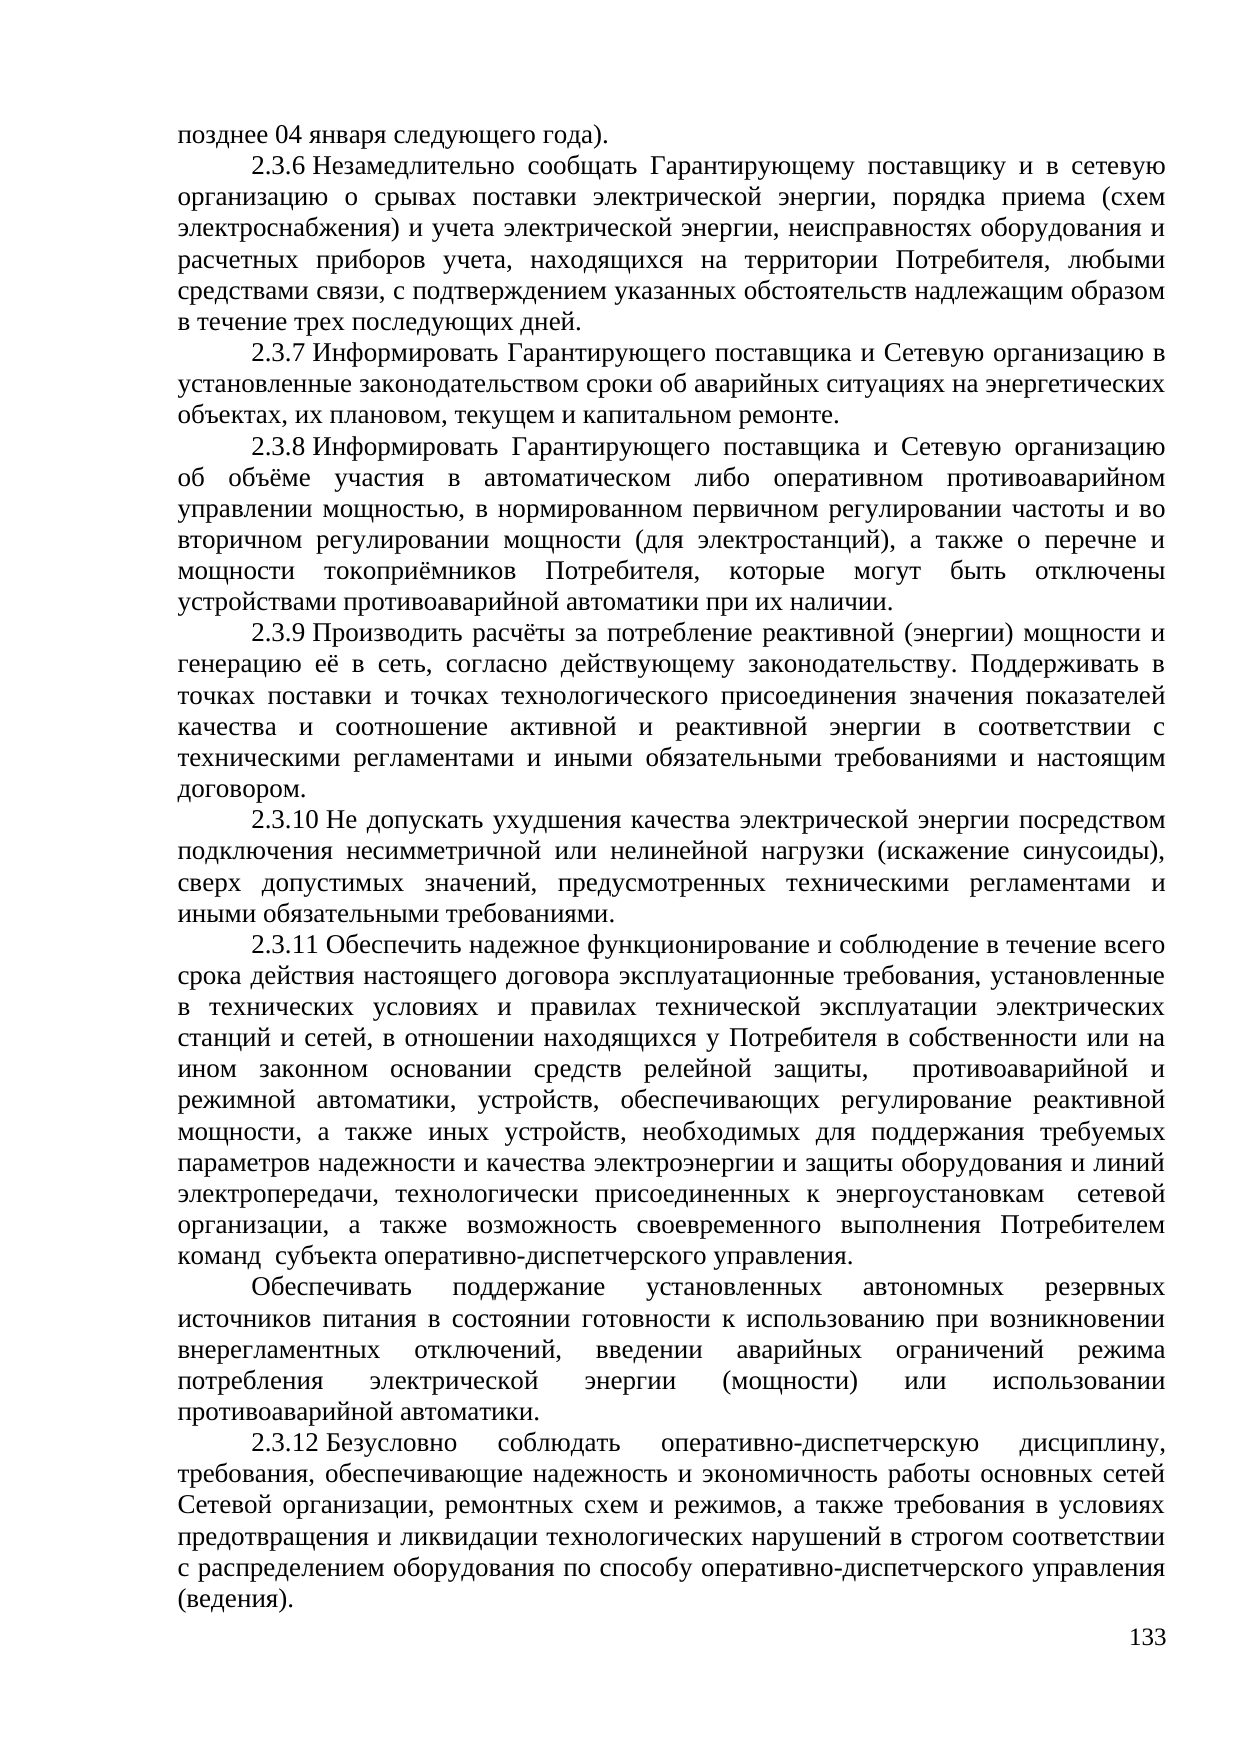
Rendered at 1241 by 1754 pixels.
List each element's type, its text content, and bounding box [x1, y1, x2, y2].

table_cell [177, 118, 1167, 149]
table_cell 2.3.12 Безусловно соблюдать оперативно-диспетчерскую дисциплину, требования, обеспечивающие надежность и экономичность работы основных сетей Сетевой организации, ремонтных схем и режимов, а также требования в условиях предотвращения и ликвидации технологических нарушений в строгом соответствии с распределением оборудования по способу оперативно-диспетчерского управления (ведения). [177, 1426, 1167, 1613]
table_cell 2.3.7 Информировать Гарантирующего поставщика и Сетевую организацию в установленные законодательством сроки об аварийных ситуациях на энергетических объектах, их плановом, текущем и капитальном ремонте. [177, 336, 1167, 429]
table_cell 2.3.8 Информировать Гарантирующего поставщика и Сетевую организацию об объёме участия в автоматическом либо оперативном противоаварийном управлении мощностью, в нормированном первичном регулировании частоты и во вторичном регулировании мощности (для электростанций), а также о перечне и мощности токоприёмников Потребителя, которые могут быть отключены устройствами противоаварийной автоматики при их наличии. [177, 430, 1167, 616]
table_cell 2.3.6 Незамедлительно сообщать Гарантирующему поставщику и в сетевую организацию о срывах поставки электрической энергии, порядка приема (схем электроснабжения) и учета электрической энергии, неисправностях оборудования и расчетных приборов учета, находящихся на территории Потребителя, любыми средствами связи, с подтверждением указанных обстоятельств надлежащим образом в течение трех последующих дней. [177, 149, 1167, 336]
table_cell 2.3.9 Производить расчёты за потребление реактивной (энергии) мощности и генерацию её в сеть, согласно действующему законодательству. Поддерживать в точках поставки и точках технологического присоединения значения показателей качества и соотношение активной и реактивной энергии в соответствии с техническими регламентами и иными обязательными требованиями и настоящим договором. 2.3.10 Не допускать ухудшения качества электрической энергии посредством подключения несимметричной или нелинейной нагрузки (искажение синусоиды), сверх допустимых значений, предусмотренных техническими регламентами и иными обязательными требованиями. 2.3.11 Обеспечить надежное функционирование и соблюдение в течение всего срока действия настоящего договора эксплуатационные требования, установленные в технических условиях и правилах технической эксплуатации электрических станций и сетей, в отношении находящихся у Потребителя в собственности или на ином законном основании средств релейной защиты, противоаварийной и режимной автоматики, устройств, обеспечивающих регулирование реактивной мощности, а также иных устройств, необходимых для поддержания требуемых параметров надежности и качества электроэнергии и защиты оборудования и линий электропередачи, технологически присоединенных к энергоустановкам сетевой организации, а также возможность своевременного выполнения Потребителем команд субъекта оперативно-диспетчерского управления. Обеспечивать поддержание установленных автономных резервных источников питания в состоянии готовности к использованию при возникновении внерегламентных отключений, введении аварийных ограничений режима потребления электрической энергии (мощности) или использовании противоаварийной автоматики. [177, 616, 1167, 1426]
